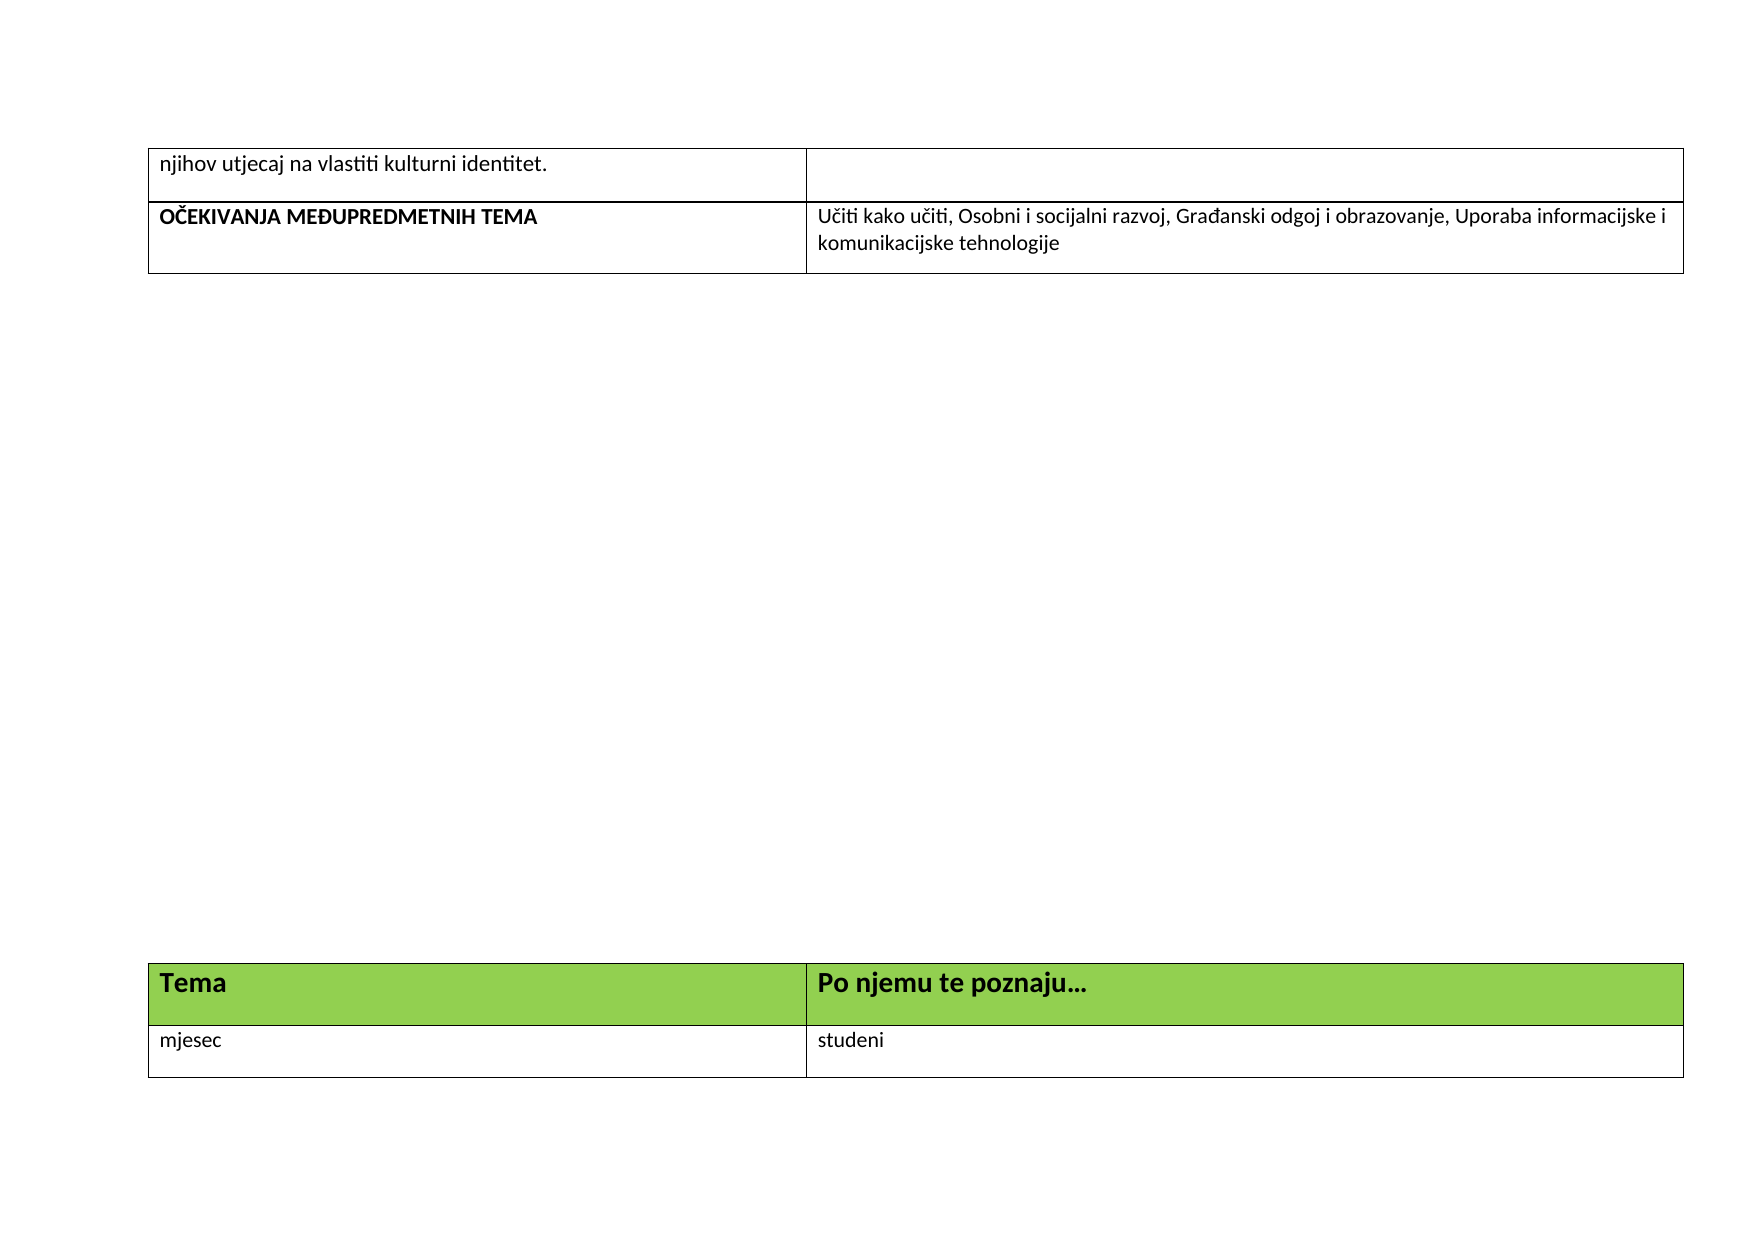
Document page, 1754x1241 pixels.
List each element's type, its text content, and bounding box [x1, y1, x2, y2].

table_header Po njemu te poznaju… [807, 964, 1683, 1025]
table_header Tema [149, 964, 806, 1025]
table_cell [149, 149, 806, 201]
table_cell mjesec [149, 1026, 806, 1077]
table_cell studeni [807, 1026, 1683, 1077]
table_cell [807, 149, 1683, 201]
table_cell Učiti kako učiti, Osobni i socijalni razvoj, Građanski odgoj i obrazovanje, Uporaba informacijske i komunikacijske tehnologije [807, 203, 1683, 273]
table_cell OČEKIVANJA MEĐUPREDMETNIH TEMA [149, 203, 806, 273]
